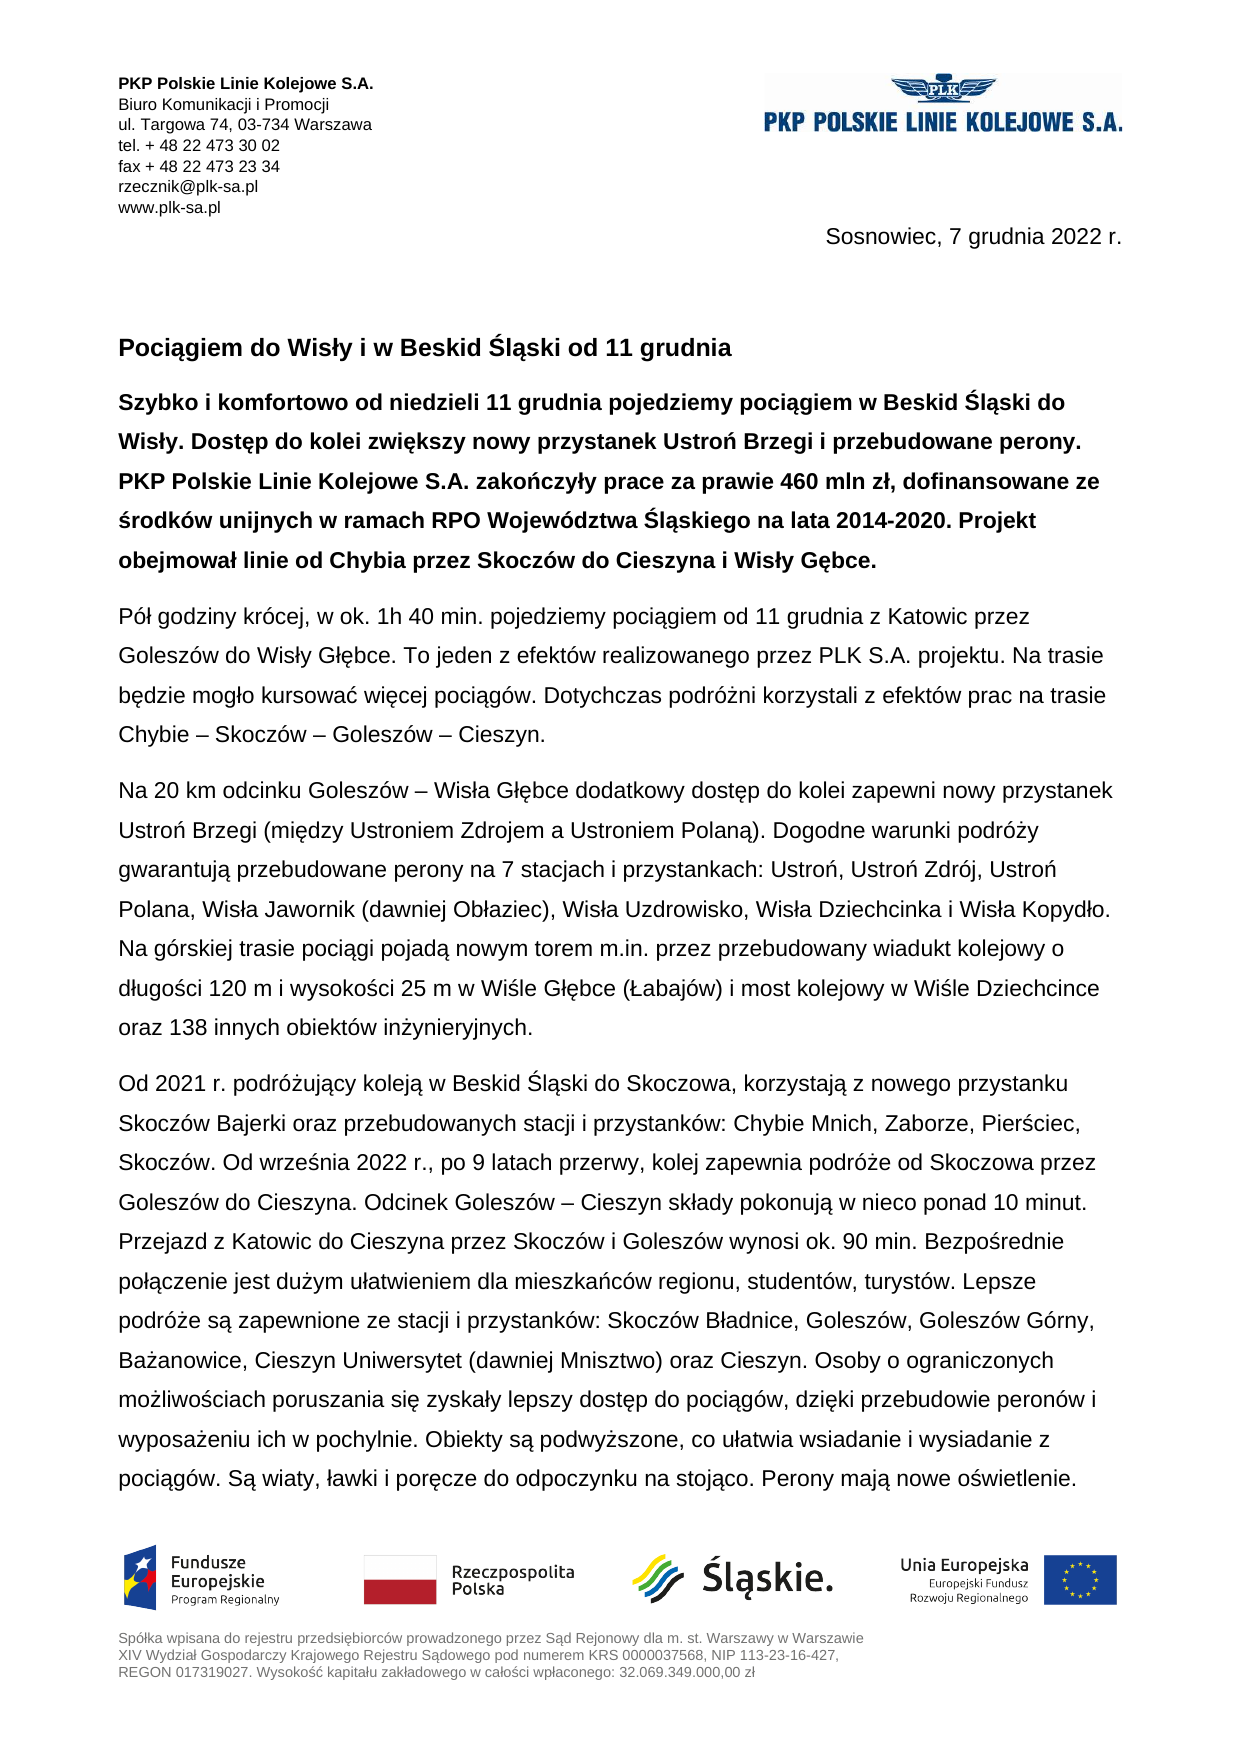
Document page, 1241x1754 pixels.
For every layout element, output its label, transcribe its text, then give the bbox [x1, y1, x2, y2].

text Na 20 km odcinku Goleszów – Wisła Głębce dodatkowy dostęp do kolei zapewni nowy przystanek Ustroń Brzegi (między Ustroniem Zdrojem a Ustroniem Polaną). Dogodne warunki podróży gwarantują przebudowane perony na 7 stacjach i przystankach: Ustroń, Ustroń Zdrój, Ustroń Polana, Wisła Jawornik (dawniej Obłaziec), Wisła Uzdrowisko, Wisła Dziechcinka i Wisła Kopydło. Na górskiej trasie pociągi pojadą nowym torem m.in. przez przebudowany wiadukt kolejowy o długości 120 m i wysokości 25 m w Wiśle Głębce (Łabajów) i most kolejowy w Wiśle Dziechcince oraz 138 innych obiektów inżynieryjnych. [118, 777, 1122, 1041]
subtitle Pociągiem do Wisły i w Beskid Śląski od 11 grudnia [118, 333, 1122, 361]
picture [764, 73, 1123, 132]
text Pół godziny krócej, w ok. 1h 40 min. pojedziemy pociągiem od 11 grudnia z Katowic przez Goleszów do Wisły Głębce. To jeden z efektów realizowanego przez PLK S.A. projektu. Na trasie będzie mogło kursować więcej pociągów. Dotychczas podróżni korzystali z efektów prac na trasie Chybie – Skoczów – Goleszów – Cieszyn. [118, 603, 1122, 747]
picture [118, 1538, 1122, 1613]
text Szybko i komfortowo od niedzieli 11 grudnia pojedziemy pociągiem w Beskid Śląski do Wisły. Dostęp do kolei zwiększy nowy przystanek Ustroń Brzegi i przebudowane perony. PKP Polskie Linie Kolejowe S.A. zakończyły prace za prawie 460 mln zł, dofinansowane ze środków unijnych w ramach RPO Województwa Śląskiego na lata 2014-2020. Projekt obejmował linie od Chybia przez Skoczów do Cieszyna i Wisły Gębce. [118, 389, 1122, 573]
text Sosnowiec, 7 grudnia 2022 r. [118, 223, 1122, 249]
